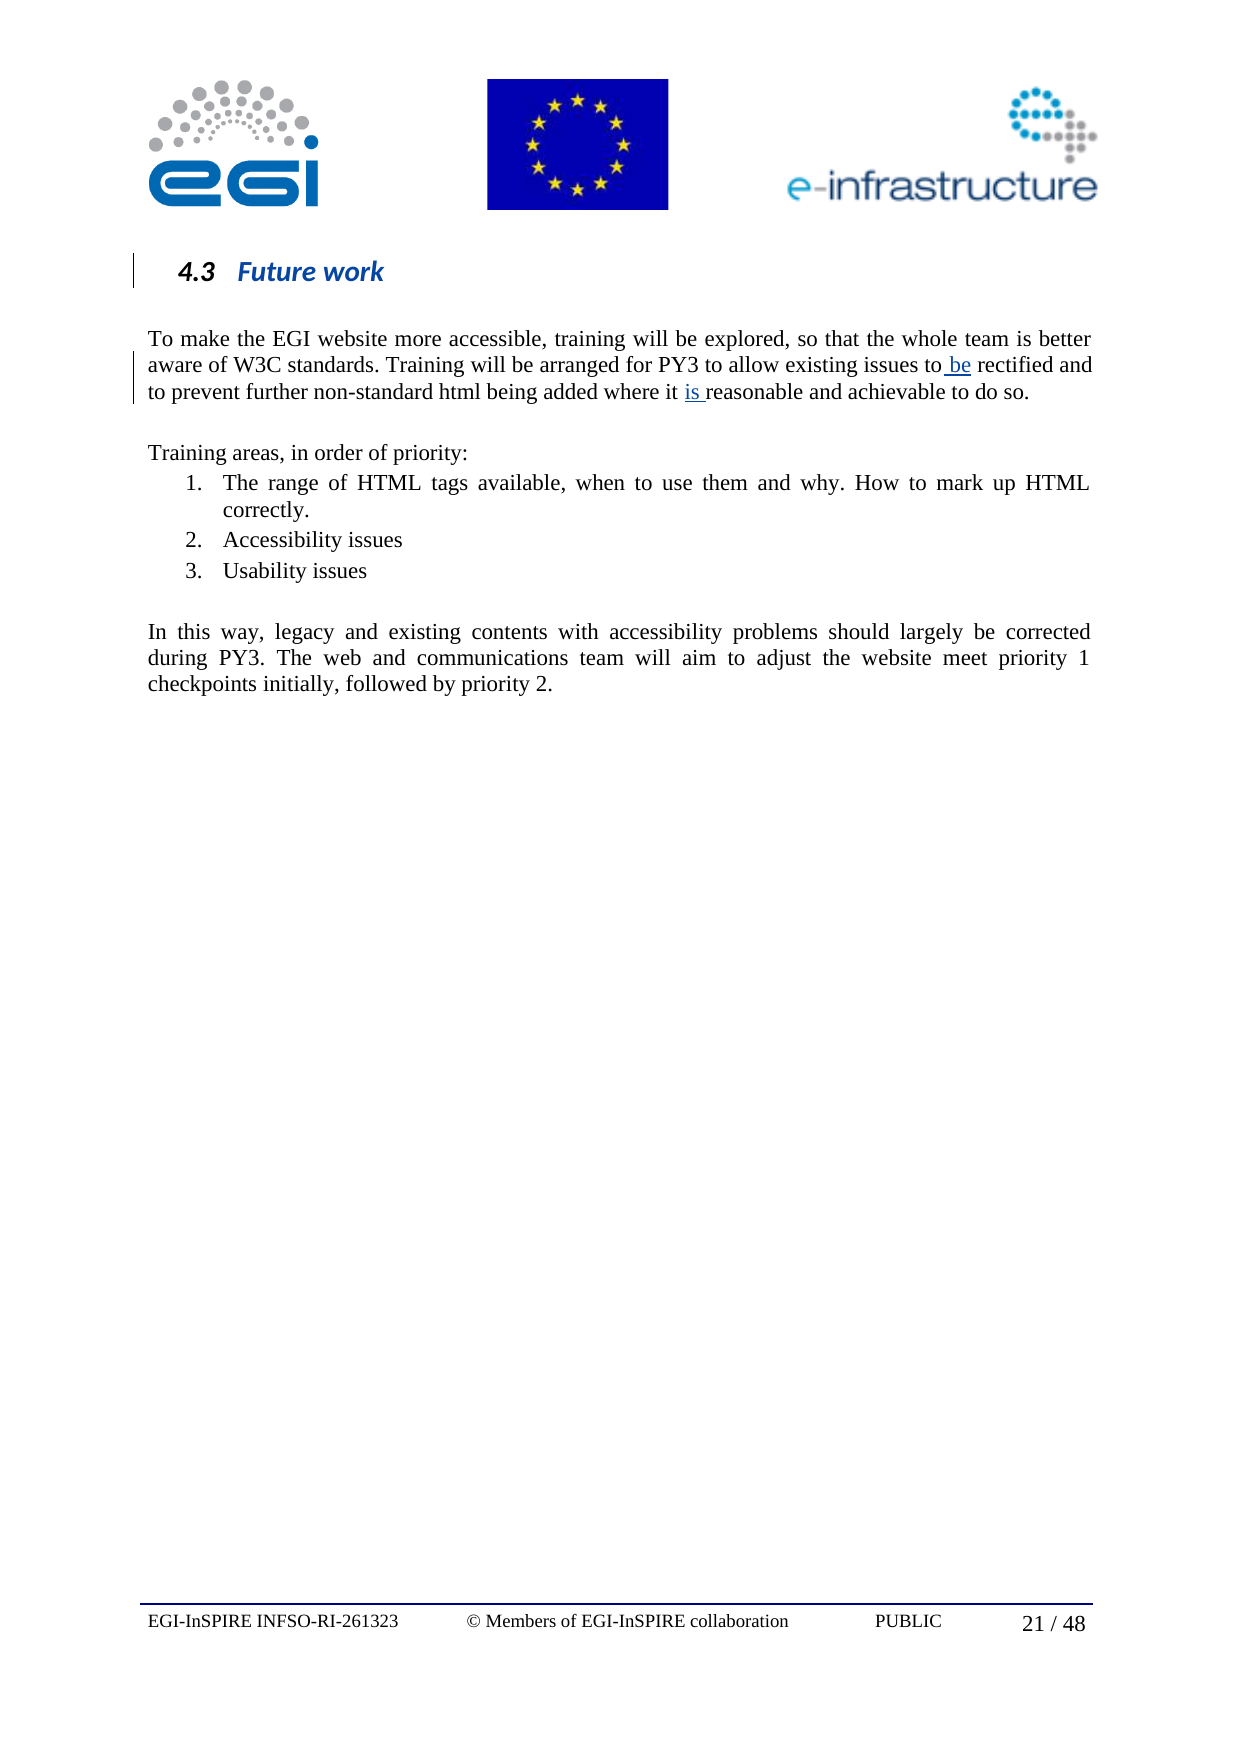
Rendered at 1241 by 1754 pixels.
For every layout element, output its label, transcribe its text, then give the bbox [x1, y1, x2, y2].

picture [487, 79, 669, 210]
list Accessibility issues [185, 526, 1092, 553]
text In this way, legacy and existing contents with accessibility problems should largely be corrected during PY3. The web and communications team will aim to adjust the website meet priority 1 checkpoints initially, followed by priority 2. [148, 618, 1092, 697]
text To make the EGI website more accessible, training will be explored, so that the whole team is better aware of W3C standards. Training will be arranged for PY3 to allow existing issues to rectified and to prevent further non-standard html being added where it reasonable and achievable to do so. [148, 325, 1092, 404]
picture [780, 79, 1106, 210]
list Usability issues [185, 557, 1092, 583]
text Training areas, in order of priority: [148, 439, 1092, 465]
list The range of HTML tags available, when to use them and why. How to mark up HTML correctly. [185, 469, 1092, 522]
subtitle 4.3 Future work [177, 253, 1092, 288]
picture [147, 79, 320, 208]
